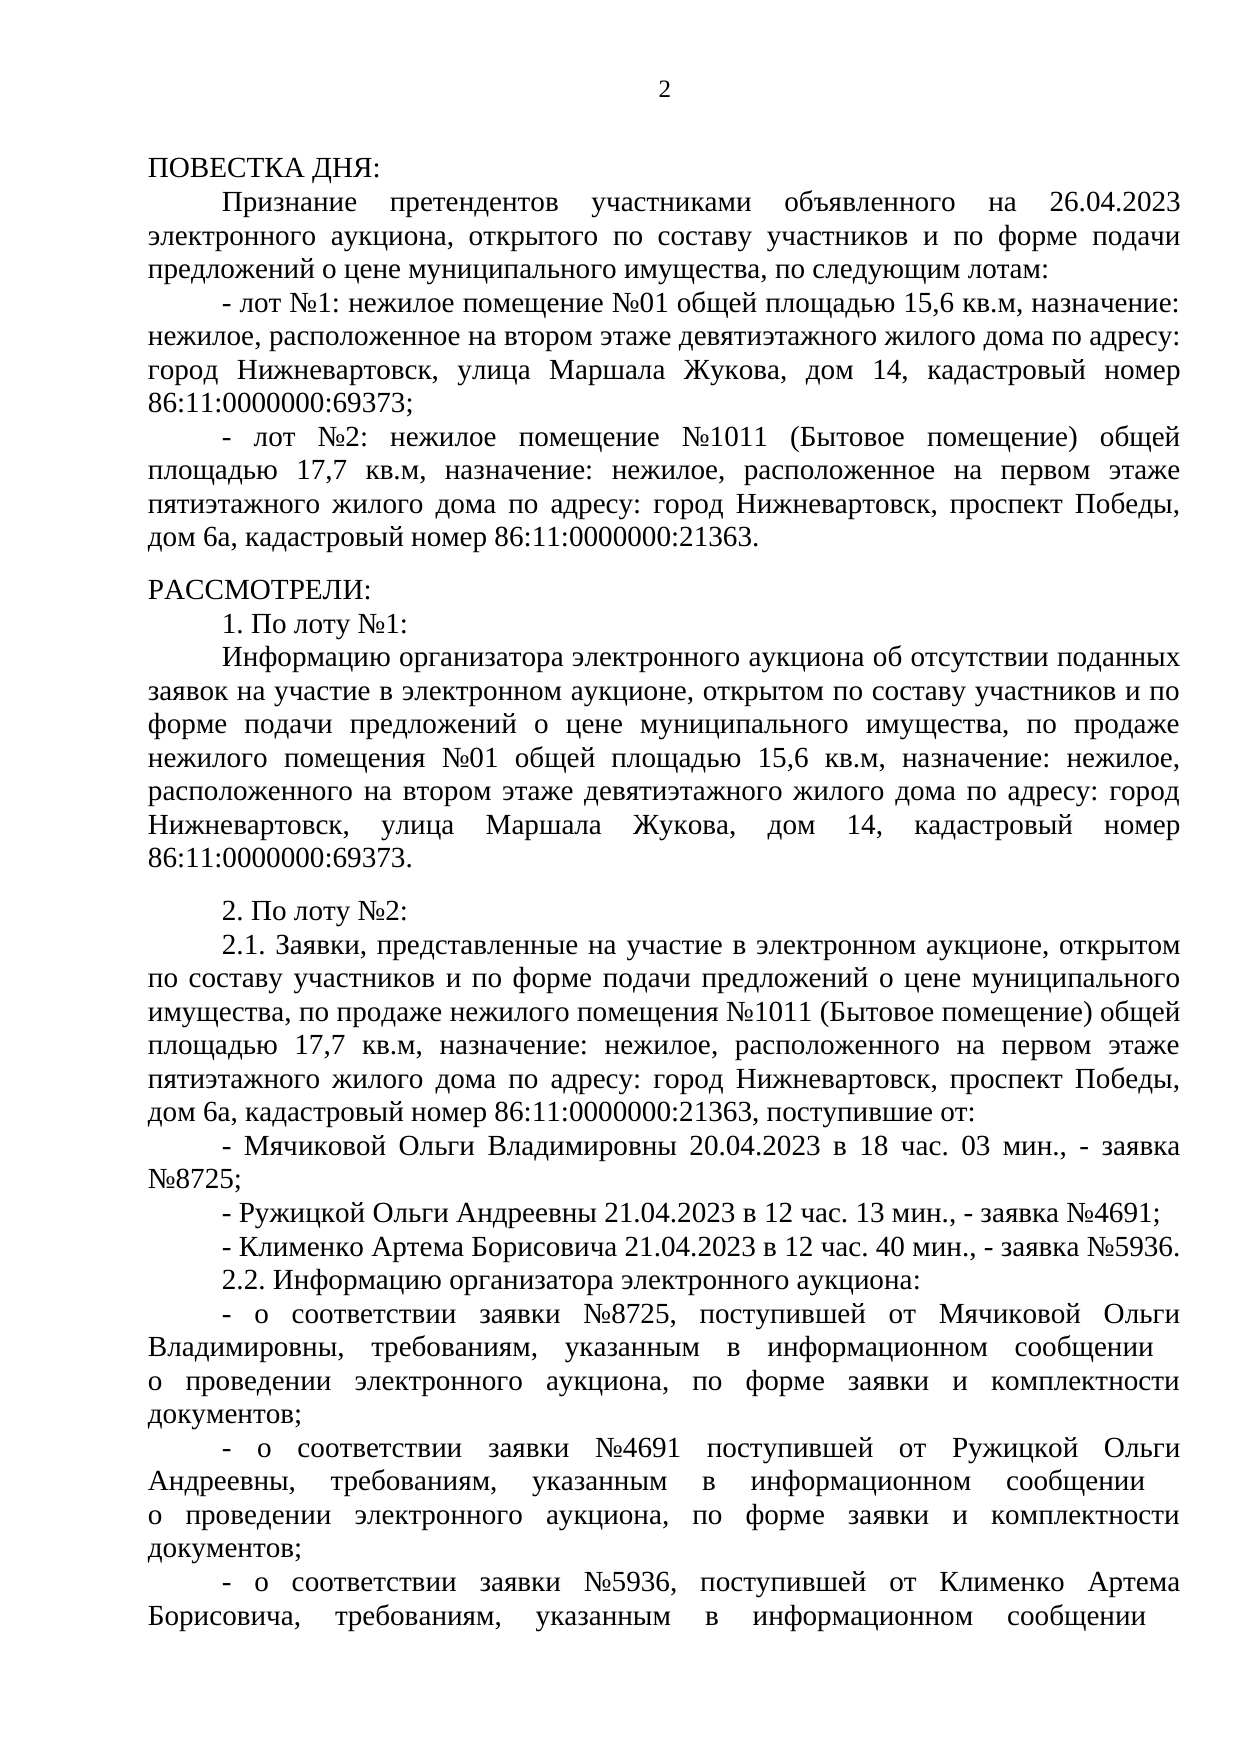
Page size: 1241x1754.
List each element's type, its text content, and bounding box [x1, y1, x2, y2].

text - о соответствии заявки №8725, поступившей от Мячиковой Ольги Владимировны, требованиям, указанным в информационном сообщении о проведении электронного аукциона, по форме заявки и комплектности документов; [148, 1296, 1181, 1430]
text 2. По лоту №2: [148, 893, 1181, 927]
text - лот №2: нежилое помещение №1011 (Бытовое помещение) общей площадью 17,7 кв.м, назначение: нежилое, расположенное на первом этаже пятиэтажного жилого дома по адресу: город Нижневартовск, проспект Победы, дом 6а, кадастровый номер 86:11:0000000:21363. [148, 419, 1181, 553]
text 1. По лоту №1: [148, 606, 1181, 639]
text РАССМОТРЕЛИ: [148, 572, 1190, 606]
text - Мячиковой Ольги Владимировны 20.04.2023 в 18 час. 03 мин., - заявка №8725; [148, 1128, 1181, 1195]
text ПОВЕСТКА ДНЯ: [148, 151, 1181, 184]
text 2.2. Информацию организатора электронного аукциона: [148, 1262, 1181, 1296]
text Признание претендентов участниками объявленного на 26.04.2023 электронного аукциона, открытого по составу участников и по форме подачи предложений о цене муниципального имущества, по следующим лотам: [148, 184, 1181, 285]
text - Клименко Артема Борисовича 21.04.2023 в 12 час. 40 мин., - заявка №5936. [148, 1229, 1181, 1262]
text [148, 1564, 1181, 1631]
text Информацию организатора электронного аукциона об отсутствии поданных заявок на участие в электронном аукционе, открытом по составу участников и по форме подачи предложений о цене муниципального имущества, по продаже нежилого помещения №01 общей площадью 15,6 кв.м, назначение: нежилое, расположенного на втором этаже девятиэтажного жилого дома по адресу: город Нижневартовск, улица Маршала Жукова, дом 14, кадастровый номер 86:11:0000000:69373. [148, 639, 1181, 874]
text - лот №1: нежилое помещение №01 общей площадью 15,6 кв.м, назначение: нежилое, расположенное на втором этаже девятиэтажного жилого дома по адресу: город Нижневартовск, улица Маршала Жукова, дом 14, кадастровый номер 86:11:0000000:69373; [148, 285, 1181, 419]
text - о соответствии заявки №4691 поступившей от Ружицкой Ольги Андреевны, требованиям, указанным в информационном сообщении о проведении электронного аукциона, по форме заявки и комплектности документов; [148, 1430, 1181, 1564]
text 2.1. Заявки, представленные на участие в электронном аукционе, открытом по составу участников и по форме подачи предложений о цене муниципального имущества, по продаже нежилого помещения №1011 (Бытовое помещение) общей площадью 17,7 кв.м, назначение: нежилое, расположенного на первом этаже пятиэтажного жилого дома по адресу: город Нижневартовск, проспект Победы, дом 6а, кадастровый номер 86:11:0000000:21363, поступившие от: [148, 927, 1181, 1128]
text - Ружицкой Ольги Андреевны 21.04.2023 в 12 час. 13 мин., - заявка №4691; [148, 1195, 1181, 1229]
